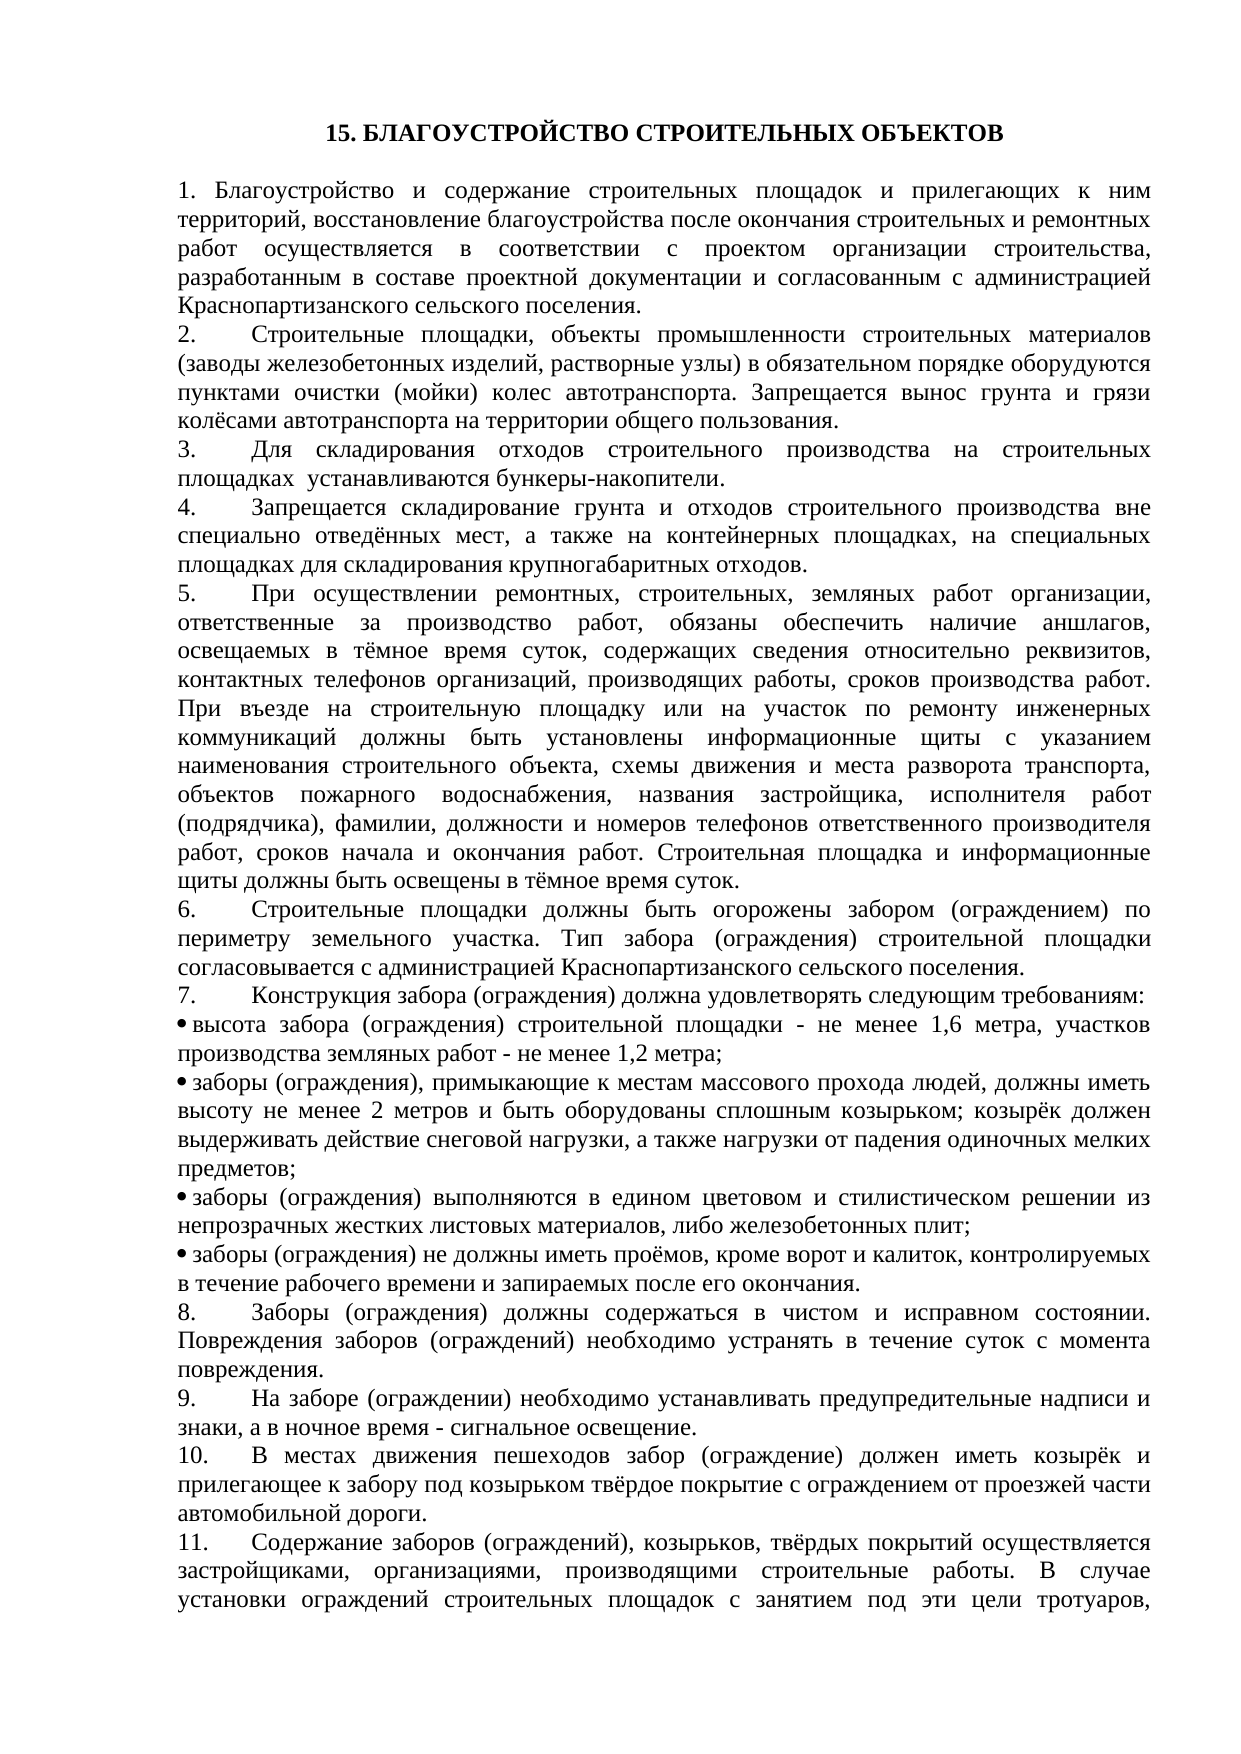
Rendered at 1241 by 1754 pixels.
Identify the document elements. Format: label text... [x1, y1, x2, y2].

list заборы (ограждения) выполняются в едином цветовом и стилистическом решении из непрозрачных жестких листовых материалов, либо железобетонных плит; [177, 1182, 1152, 1239]
list Конструкция забора (ограждения) должна удовлетворять следующим требованиям: [177, 981, 1152, 1009]
list Строительные площадки, объекты промышленности строительных материалов (заводы железобетонных изделий, растворные узлы) в обязательном порядке оборудуются пунктами очистки (мойки) колес автотранспорта. Запрещается вынос грунта и грязи колёсами автотранспорта на территории общего пользования. [177, 319, 1152, 434]
list Строительные площадки должны быть огорожены забором (ограждением) по периметру земельного участка. Тип забора (ограждения) строительной площадки согласовывается с администрацией Краснопартизанского сельского поселения. [177, 894, 1152, 981]
list На заборе (ограждении) необходимо устанавливать предупредительные надписи и знаки, а в ночное время - сигнальное освещение. [177, 1383, 1152, 1441]
list заборы (ограждения) не должны иметь проёмов, кроме ворот и калиток, контролируемых в течение рабочего времени и запираемых после его окончания. [177, 1239, 1152, 1297]
text 1. Благоустройство и содержание строительных площадок и прилегающих к ним территорий, восстановление благоустройства после окончания строительных и ремонтных работ осуществляется в соответствии с проектом организации строительства, разработанным в составе проектной документации и согласованным с администрацией Краснопартизанского сельского поселения. [177, 176, 1152, 319]
list заборы (ограждения), примыкающие к местам массового прохода людей, должны иметь высоту не менее 2 метров и быть оборудованы сплошным козырьком; козырёк должен выдерживать действие снеговой нагрузки, а также нагрузки от падения одиночных мелких предметов; [177, 1067, 1152, 1182]
list При осуществлении ремонтных, строительных, земляных работ организации, ответственные за производство работ, обязаны обеспечить наличие аншлагов, освещаемых в тёмное время суток, содержащих сведения относительно реквизитов, контактных телефонов организаций, производящих работы, сроков производства работ. При въезде на строительную площадку или на участок по ремонту инженерных коммуникаций должны быть установлены информационные щиты с указанием наименования строительного объекта, схемы движения и места разворота транспорта, объектов пожарного водоснабжения, названия застройщика, исполнителя работ (подрядчика), фамилии, должности и номеров телефонов ответственного производителя работ, сроков начала и окончания работ. Строительная площадка и информационные щиты должны быть освещены в тёмное время суток. [177, 578, 1152, 894]
list Заборы (ограждения) должны содержаться в чистом и исправном состоянии. Повреждения заборов (ограждений) необходимо устранять в течение суток с момента повреждения. [177, 1297, 1152, 1383]
list Запрещается складирование грунта и отходов строительного производства вне специально отведённых мест, а также на контейнерных площадках, на специальных площадках для складирования крупногабаритных отходов. [177, 492, 1152, 578]
list В местах движения пешеходов забор (ограждение) должен иметь козырёк и прилегающее к забору под козырьком твёрдое покрытие с ограждением от проезжей части автомобильной дороги. [177, 1441, 1152, 1527]
list Для складирования отходов строительного производства на строительных площадках устанавливаются бункеры-накопители. [177, 434, 1152, 492]
list высота забора (ограждения) строительной площадки - не менее 1,6 метра, участков производства земляных работ - не менее 1,2 метра; [177, 1009, 1152, 1067]
text 15. БЛАГОУСТРОЙСТВО СТРОИТЕЛЬНЫХ ОБЪЕКТОВ [177, 118, 1152, 147]
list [177, 1527, 1152, 1613]
